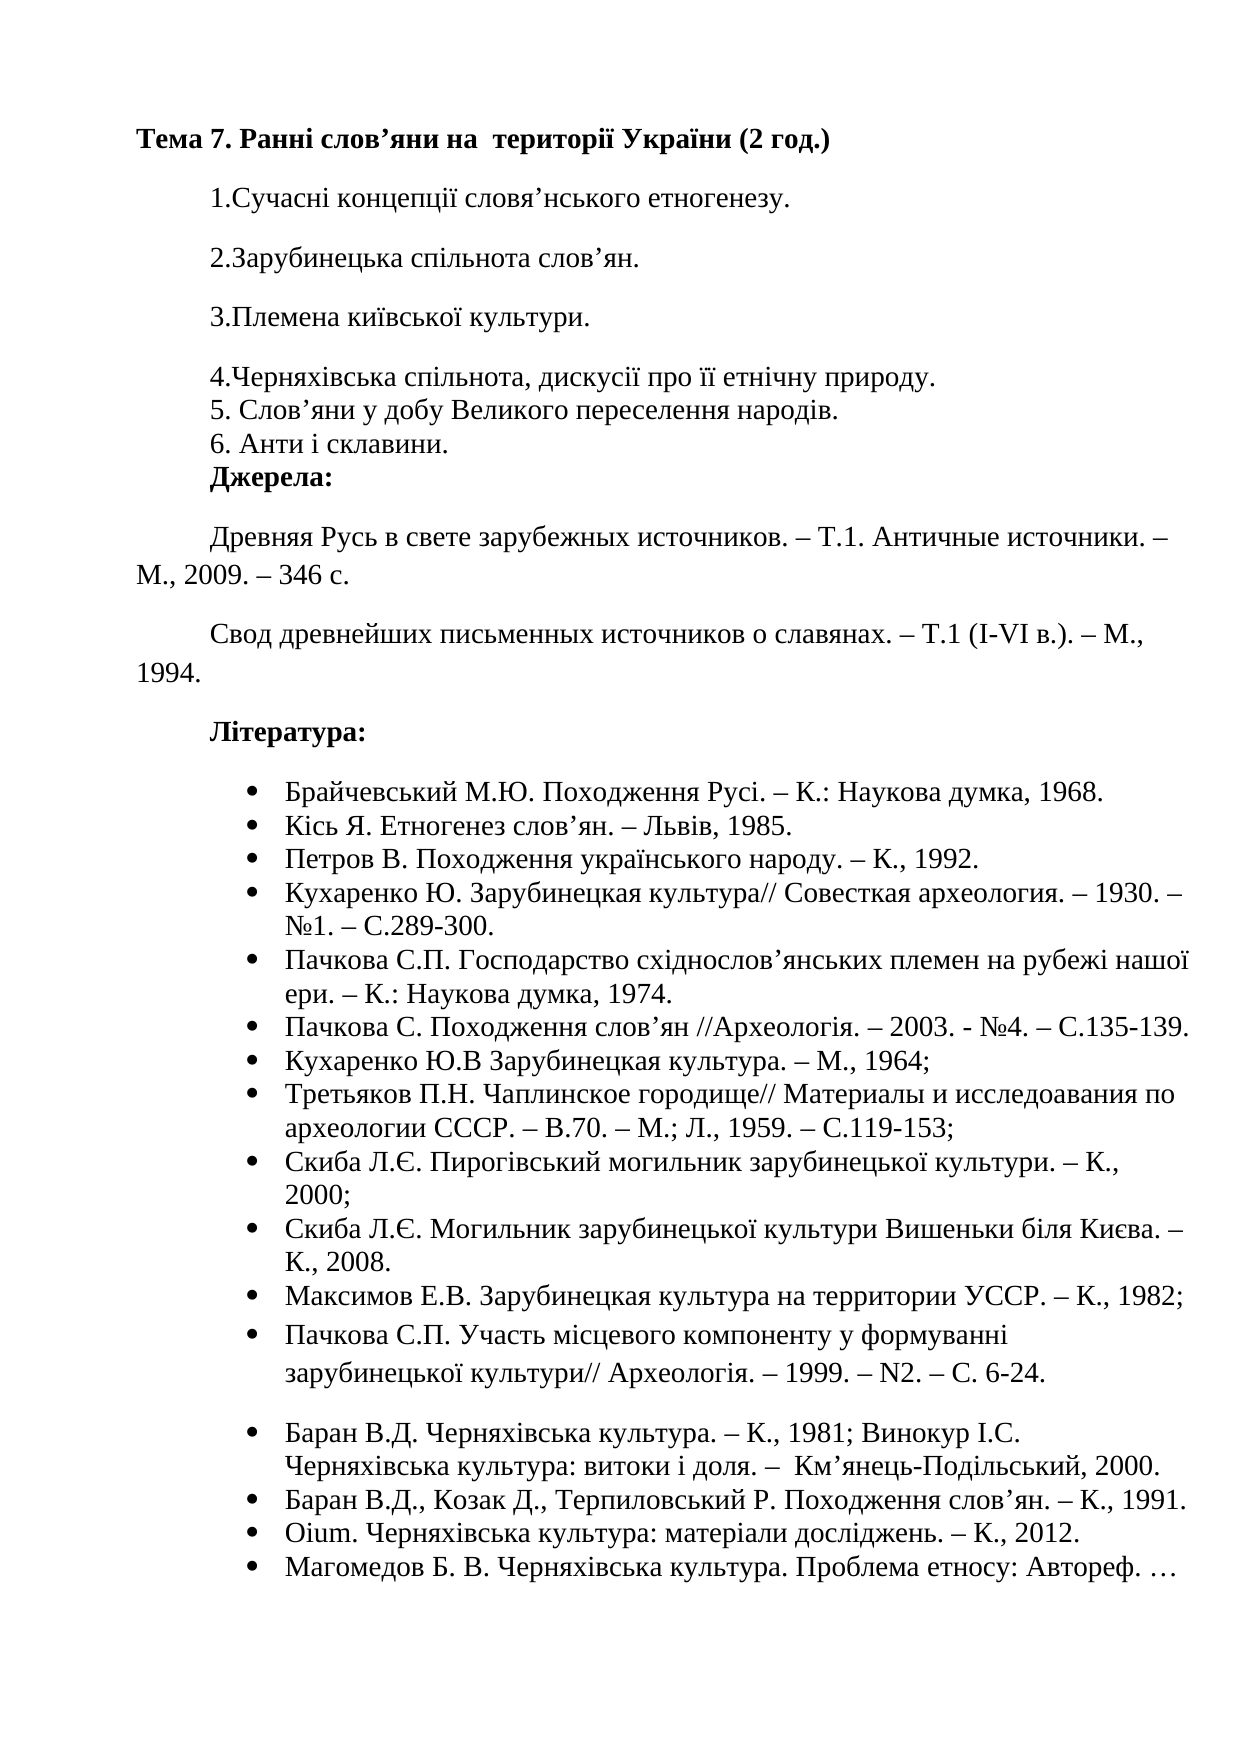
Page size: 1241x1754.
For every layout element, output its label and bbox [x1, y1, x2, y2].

table_header [133, 118, 1196, 1586]
